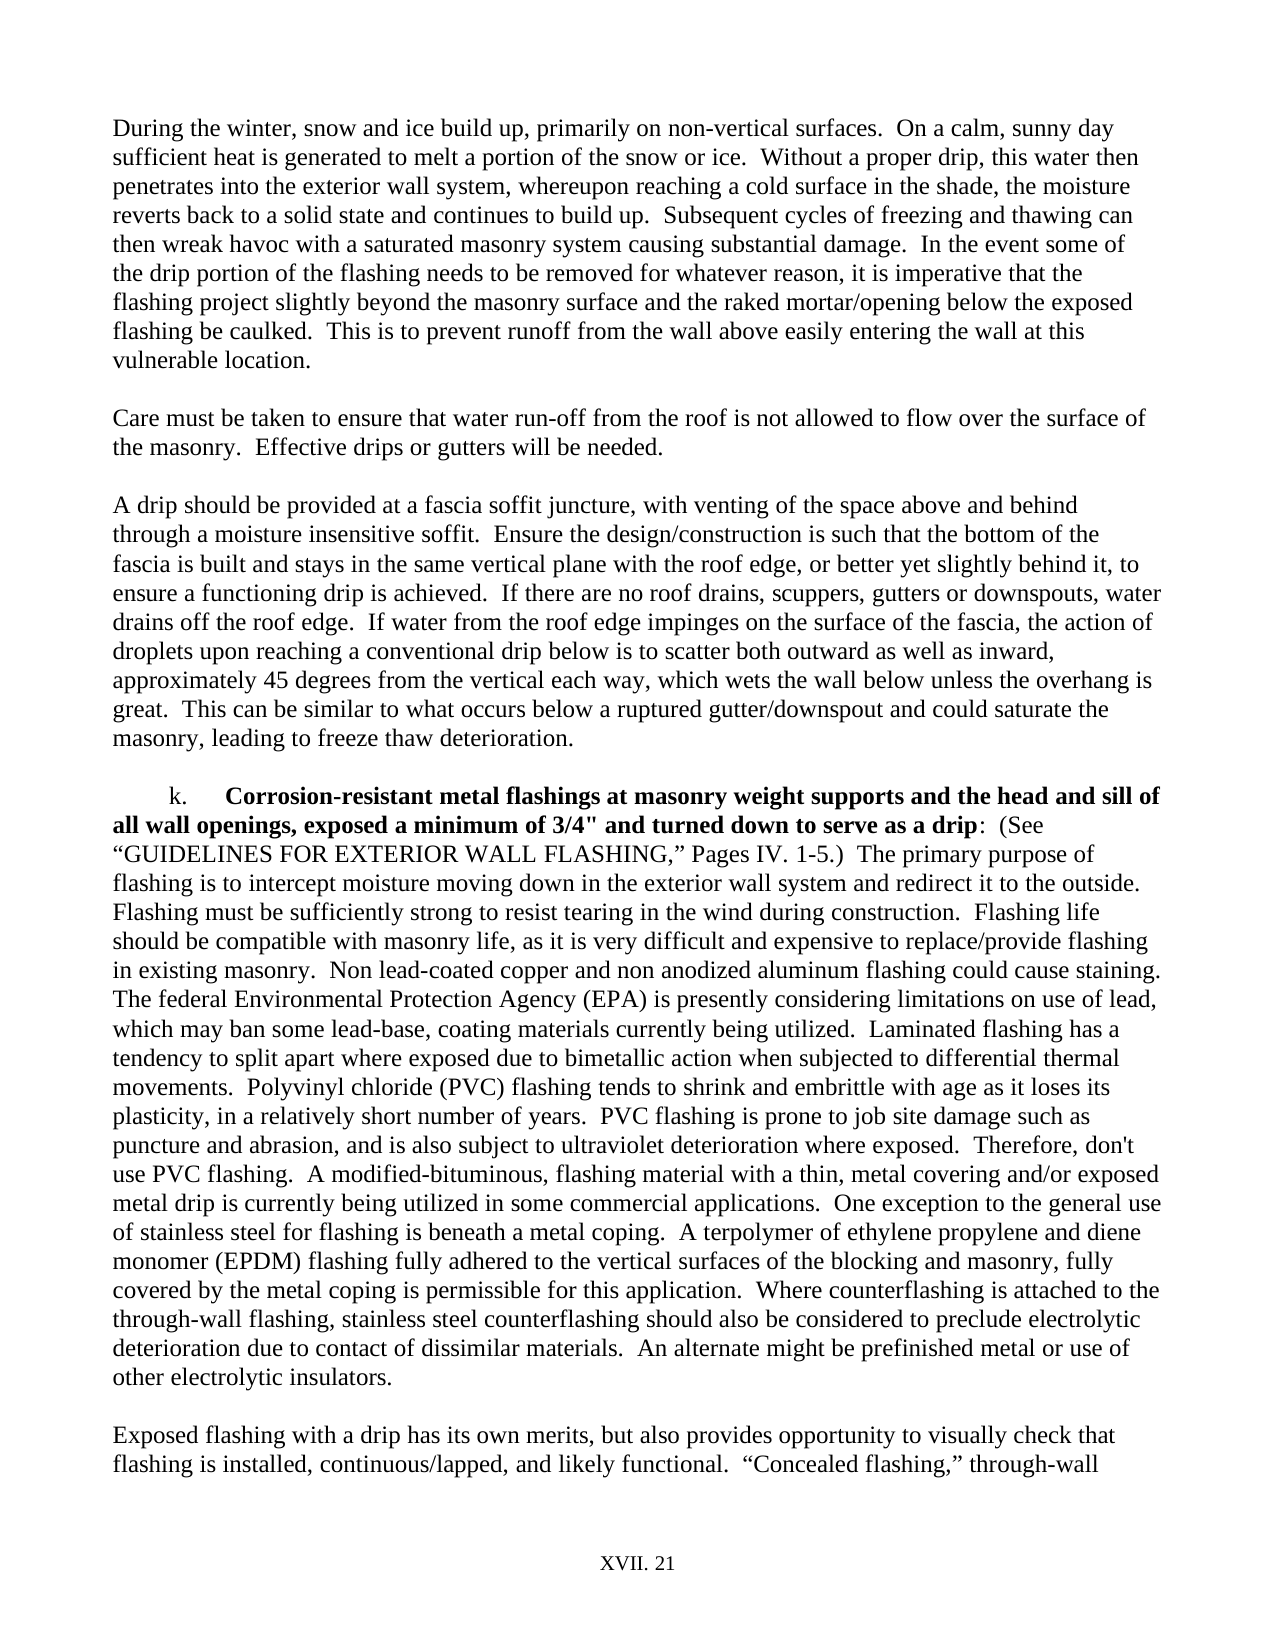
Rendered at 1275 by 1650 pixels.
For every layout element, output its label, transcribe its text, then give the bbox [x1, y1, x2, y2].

text k. Corrosion-resistant metal flashings at masonry weight supports and the head and sill of all wall openings, exposed a minimum of 3/4" and turned down to serve as a drip: (See “GUIDELINES FOR EXTERIOR WALL FLASHING,” Pages IV. 1-5.) The primary purpose of flashing is to intercept moisture moving down in the exterior wall system and redirect it to the outside. Flashing must be sufficiently strong to resist tearing in the wind during construction. Flashing life should be compatible with masonry life, as it is very difficult and expensive to replace/provide flashing in existing masonry. Non lead-coated copper and non anodized aluminum flashing could cause staining. The federal Environmental Protection Agency (EPA) is presently considering limitations on use of lead, which may ban some lead-base, coating materials currently being utilized. Laminated flashing has a tendency to split apart where exposed due to bimetallic action when subjected to differential thermal movements. Polyvinyl chloride (PVC) flashing tends to shrink and embrittle with age as it loses its plasticity, in a relatively short number of years. PVC flashing is prone to job site damage such as puncture and abrasion, and is also subject to ultraviolet deterioration where exposed. Therefore, don't use PVC flashing. A modified-bituminous, flashing material with a thin, metal covering and/or exposed metal drip is currently being utilized in some commercial applications. One exception to the general use of stainless steel for flashing is beneath a metal coping. A terpolymer of ethylene propylene and diene monomer (EPDM) flashing fully adhered to the vertical surfaces of the blocking and masonry, fully covered by the metal coping is permissible for this application. Where counterflashing is attached to the through-wall flashing, stainless steel counterflashing should also be considered to preclude electrolytic deterioration due to contact of dissimilar materials. An alternate might be prefinished metal or use of other electrolytic insulators. [112, 781, 1162, 1391]
text A drip should be provided at a fascia soffit juncture, with venting of the space above and behind through a moisture insensitive soffit. Ensure the design/construction is such that the bottom of the fascia is built and stays in the same vertical plane with the roof edge, or better yet slightly behind it, to ensure a functioning drip is achieved. If there are no roof drains, scuppers, gutters or downspouts, water drains off the roof edge. If water from the roof edge impinges on the surface of the fascia, the action of droplets upon reaching a conventional drip below is to scatter both outward as well as inward, approximately 45 degrees from the vertical each way, which wets the wall below unless the overhang is great. This can be similar to what occurs below a ruptured gutter/downspout and could saturate the masonry, leading to freeze thaw deterioration. [112, 490, 1162, 752]
text During the winter, snow and ice build up, primarily on non-vertical surfaces. On a calm, sunny day sufficient heat is generated to melt a portion of the snow or ice. Without a proper drip, this water then penetrates into the exterior wall system, whereupon reaching a cold surface in the shade, the moisture reverts back to a solid state and continues to build up. Subsequent cycles of freezing and thawing can then wreak havoc with a saturated masonry system causing substantial damage. In the event some of the drip portion of the flashing needs to be removed for whatever reason, it is imperative that the flashing project slightly beyond the masonry surface and the raked mortar/opening below the exposed flashing be caulked. This is to prevent runoff from the wall above easily entering the wall at this vulnerable location. [112, 112, 1162, 374]
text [112, 1420, 1162, 1478]
text Care must be taken to ensure that water run-off from the roof is not allowed to flow over the surface of the masonry. Effective drips or gutters will be needed. [112, 403, 1162, 461]
